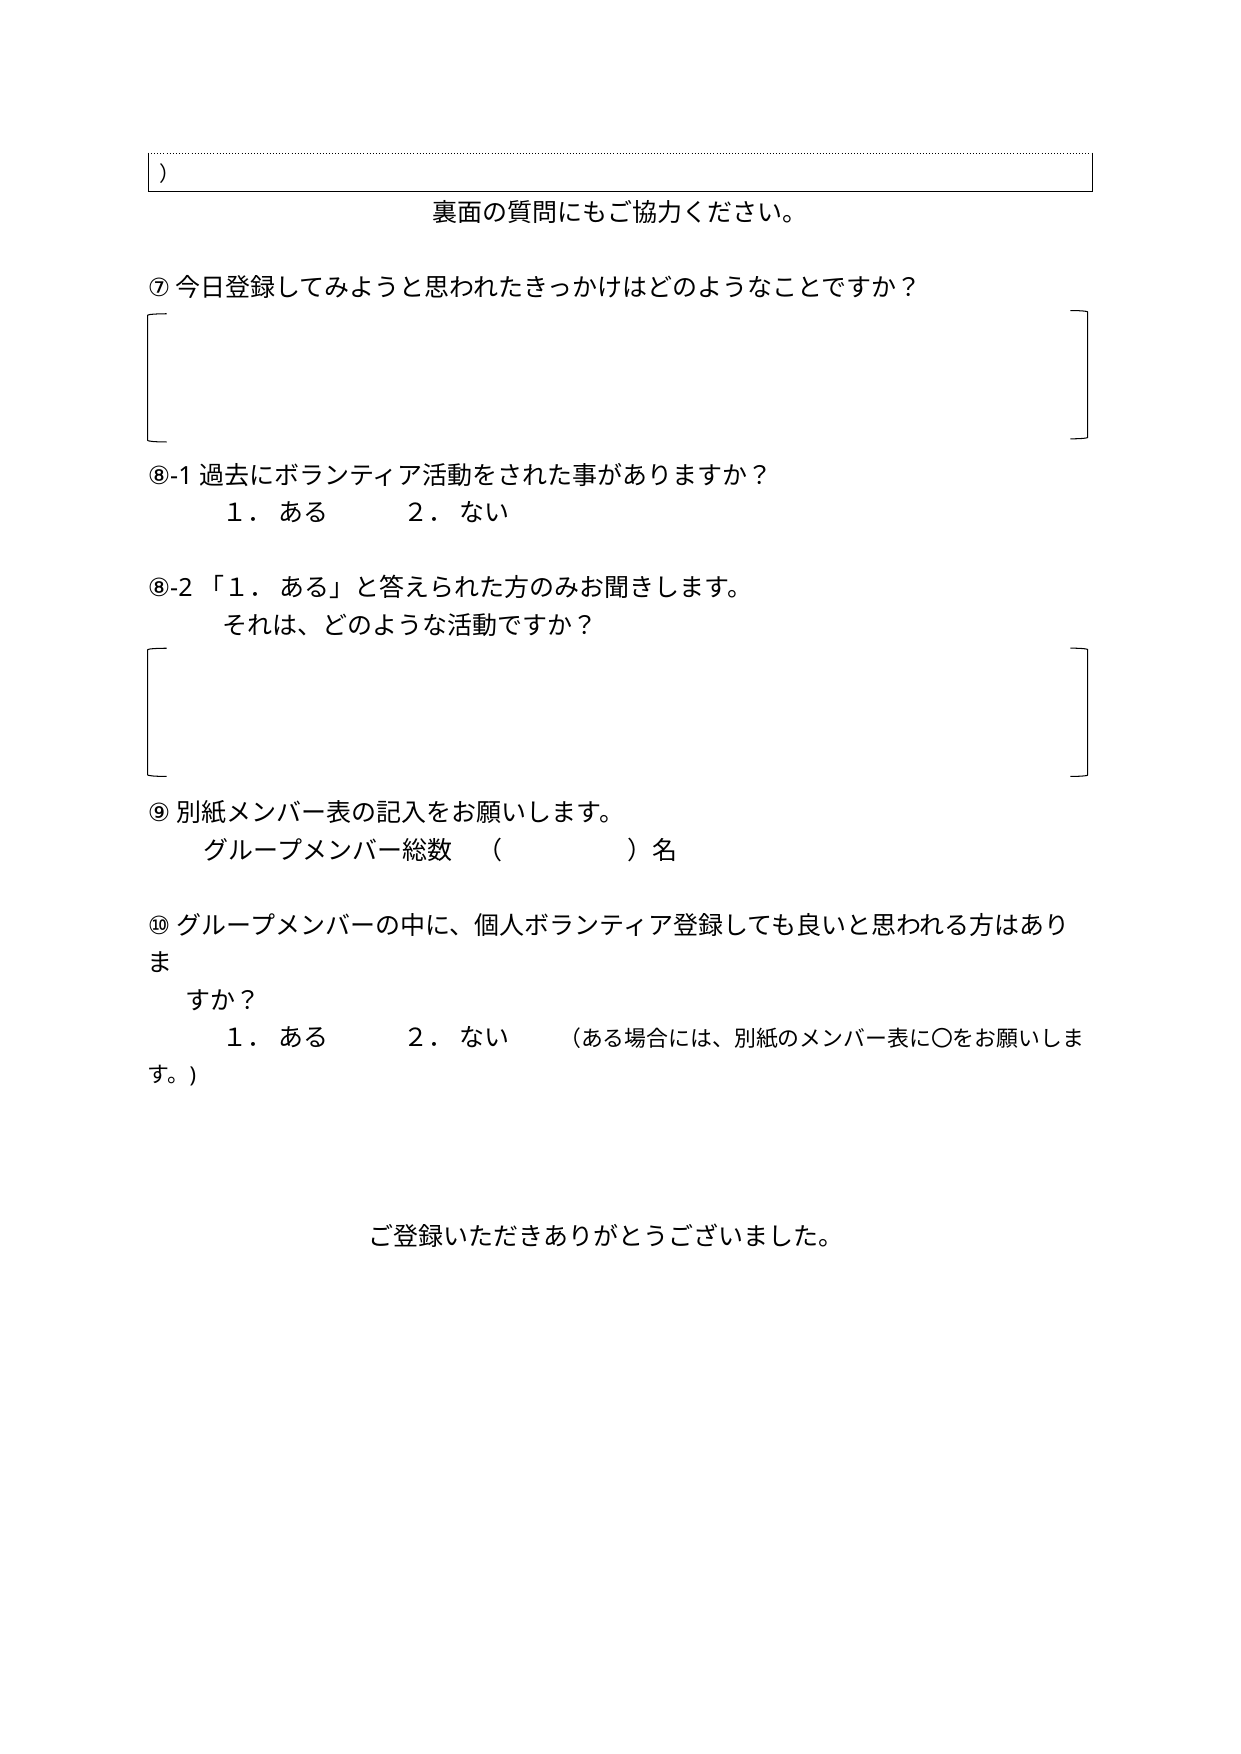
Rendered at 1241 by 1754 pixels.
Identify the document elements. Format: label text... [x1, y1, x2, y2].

text ⑨ 別紙メンバー表の記入をお願いします。 [148, 792, 1092, 829]
text 裏面の質問にもご協力ください。 [148, 192, 1092, 229]
text グループメンバー総数 （ ）名 [148, 829, 1092, 867]
text ⑩ グループメンバーの中に、個人ボランティア登録しても良いと思われる方はありま [148, 904, 1092, 979]
text １． ある ２． ない [148, 492, 1092, 529]
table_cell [149, 153, 1092, 191]
text それは、どのような活動ですか？ [148, 604, 1092, 642]
text ⑦今日登録してみようと思われたきっかけはどのようなことですか？ [148, 267, 1092, 304]
text １． ある ２． ない （ある場合には、別紙のメンバー表に〇をお願いします。) [148, 1017, 1092, 1092]
text ⑧-1 過去にボランティア活動をされた事がありますか？ [148, 454, 1092, 492]
text すか？ [148, 979, 1092, 1017]
text ⑧-2 「１． ある」と答えられた方のみお聞きします。 [148, 567, 1092, 604]
